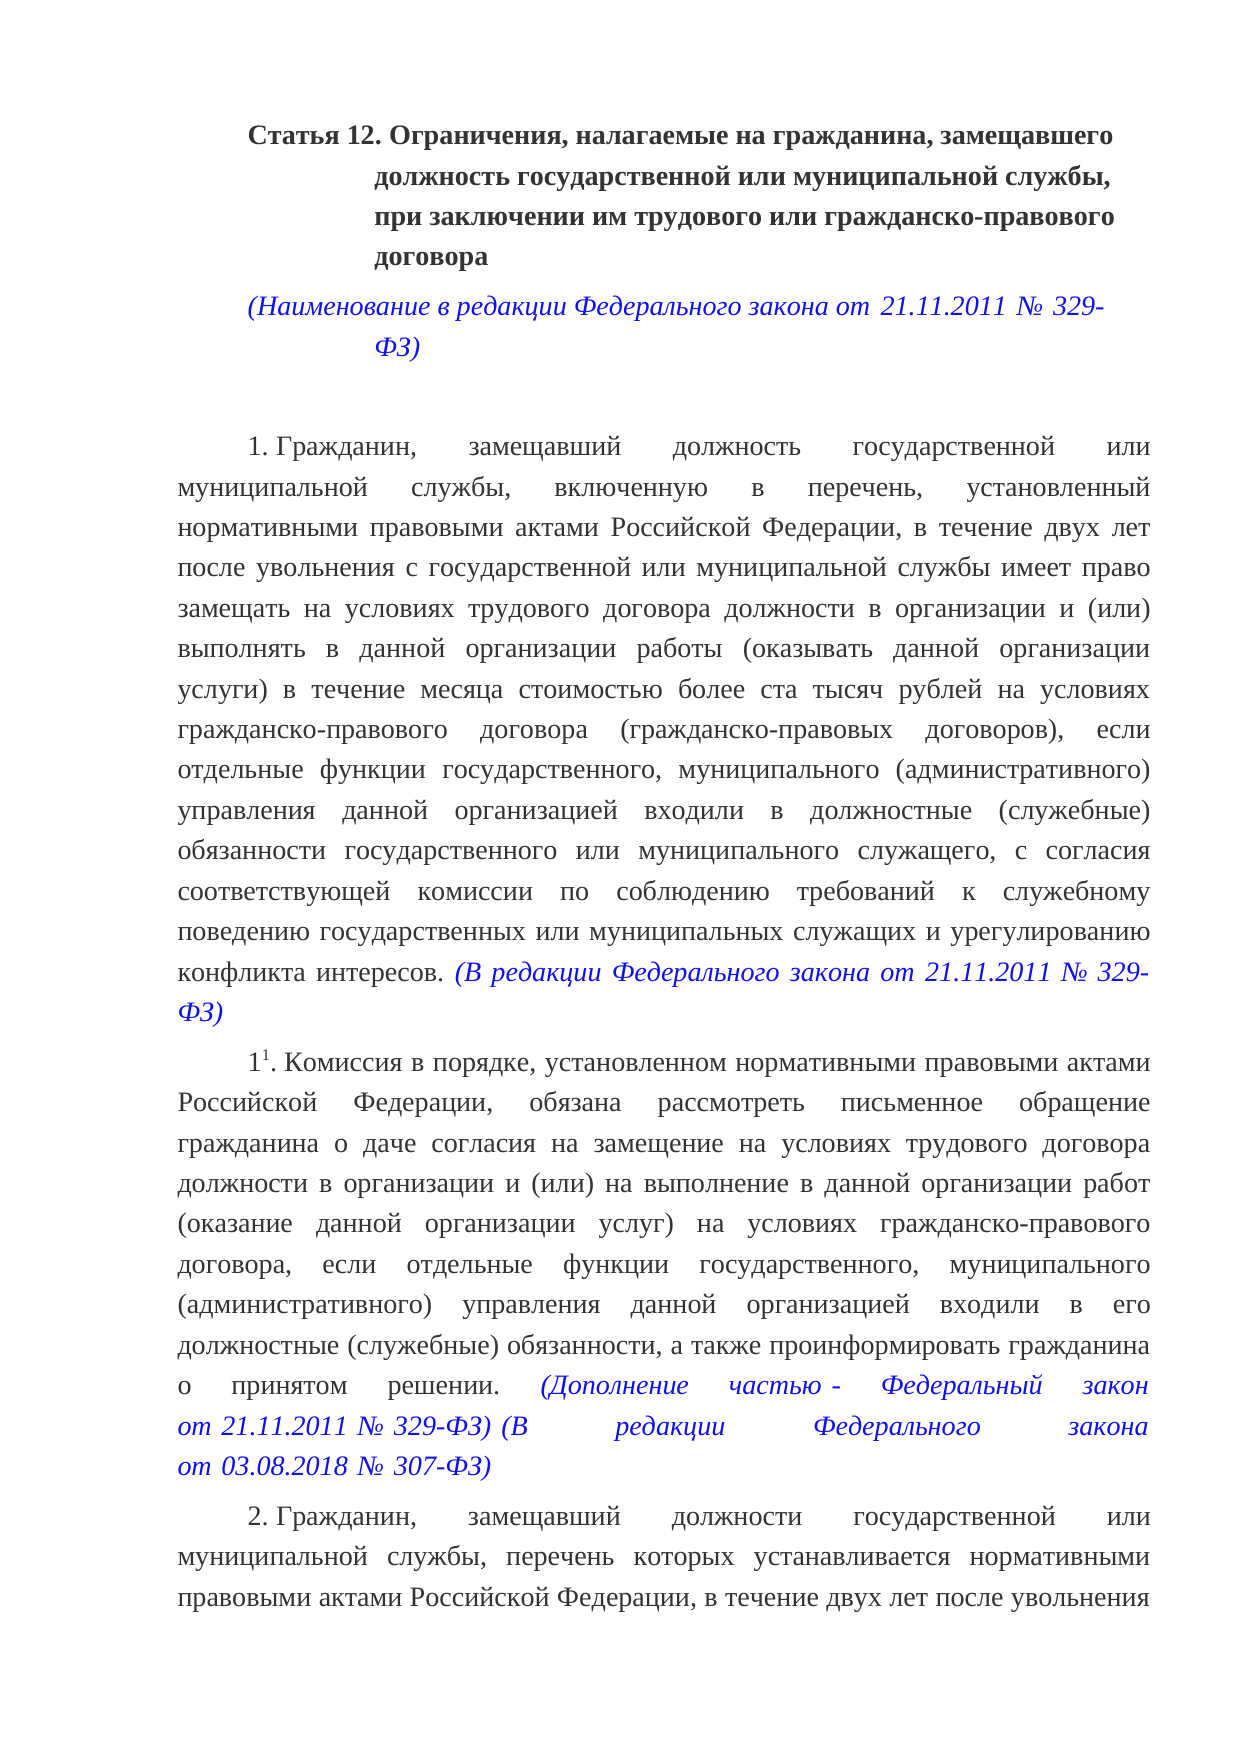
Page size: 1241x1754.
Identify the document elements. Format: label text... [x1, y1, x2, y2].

text (Наименование в редакции Федерального закона от 21.11.2011 № 329-ФЗ) [247, 289, 1152, 362]
text Статья 12. Ограничения, налагаемые на гражданина, замещавшего должность государственной или муниципальной службы, при заключении им трудового или гражданско-правового договора [247, 118, 1152, 272]
text 1. Гражданин, замещавший должность государственной или муниципальной службы, включенную в перечень, установленный нормативными правовыми актами Российской Федерации, в течение двух лет после увольнения с государственной или муниципальной службы имеет право замещать на условиях трудового договора должности в организации и (или) выполнять в данной организации работы (оказывать данной организации услуги) в течение месяца стоимостью более ста тысяч рублей на условиях гражданско-правового договора (гражданско-правовых договоров), если отдельные функции государственного, муниципального (административного) управления данной организацией входили в должностные (служебные) обязанности государственного или муниципального служащего, с согласия соответствующей комиссии по соблюдению требований к служебному поведению государственных или муниципальных служащих и урегулированию конфликта интересов. (В редакции Федерального закона от 21.11.2011 № 329-ФЗ) [177, 429, 1152, 1027]
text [177, 1499, 1152, 1612]
text 11. Комиссия в порядке, установленном нормативными правовыми актами Российской Федерации, обязана рассмотреть письменное обращение гражданина о даче согласия на замещение на условиях трудового договора должности в организации и (или) на выполнение в данной организации работ (оказание данной организации услуг) на условиях гражданско-правового договора, если отдельные функции государственного, муниципального (административного) управления данной организацией входили в его должностные (служебные) обязанности, а также проинформировать гражданина о принятом решении. (Дополнение частью - Федеральный закон от 21.11.2011 № 329-ФЗ) (В редакции Федерального закона от 03.08.2018 № 307-ФЗ) [177, 1045, 1152, 1481]
